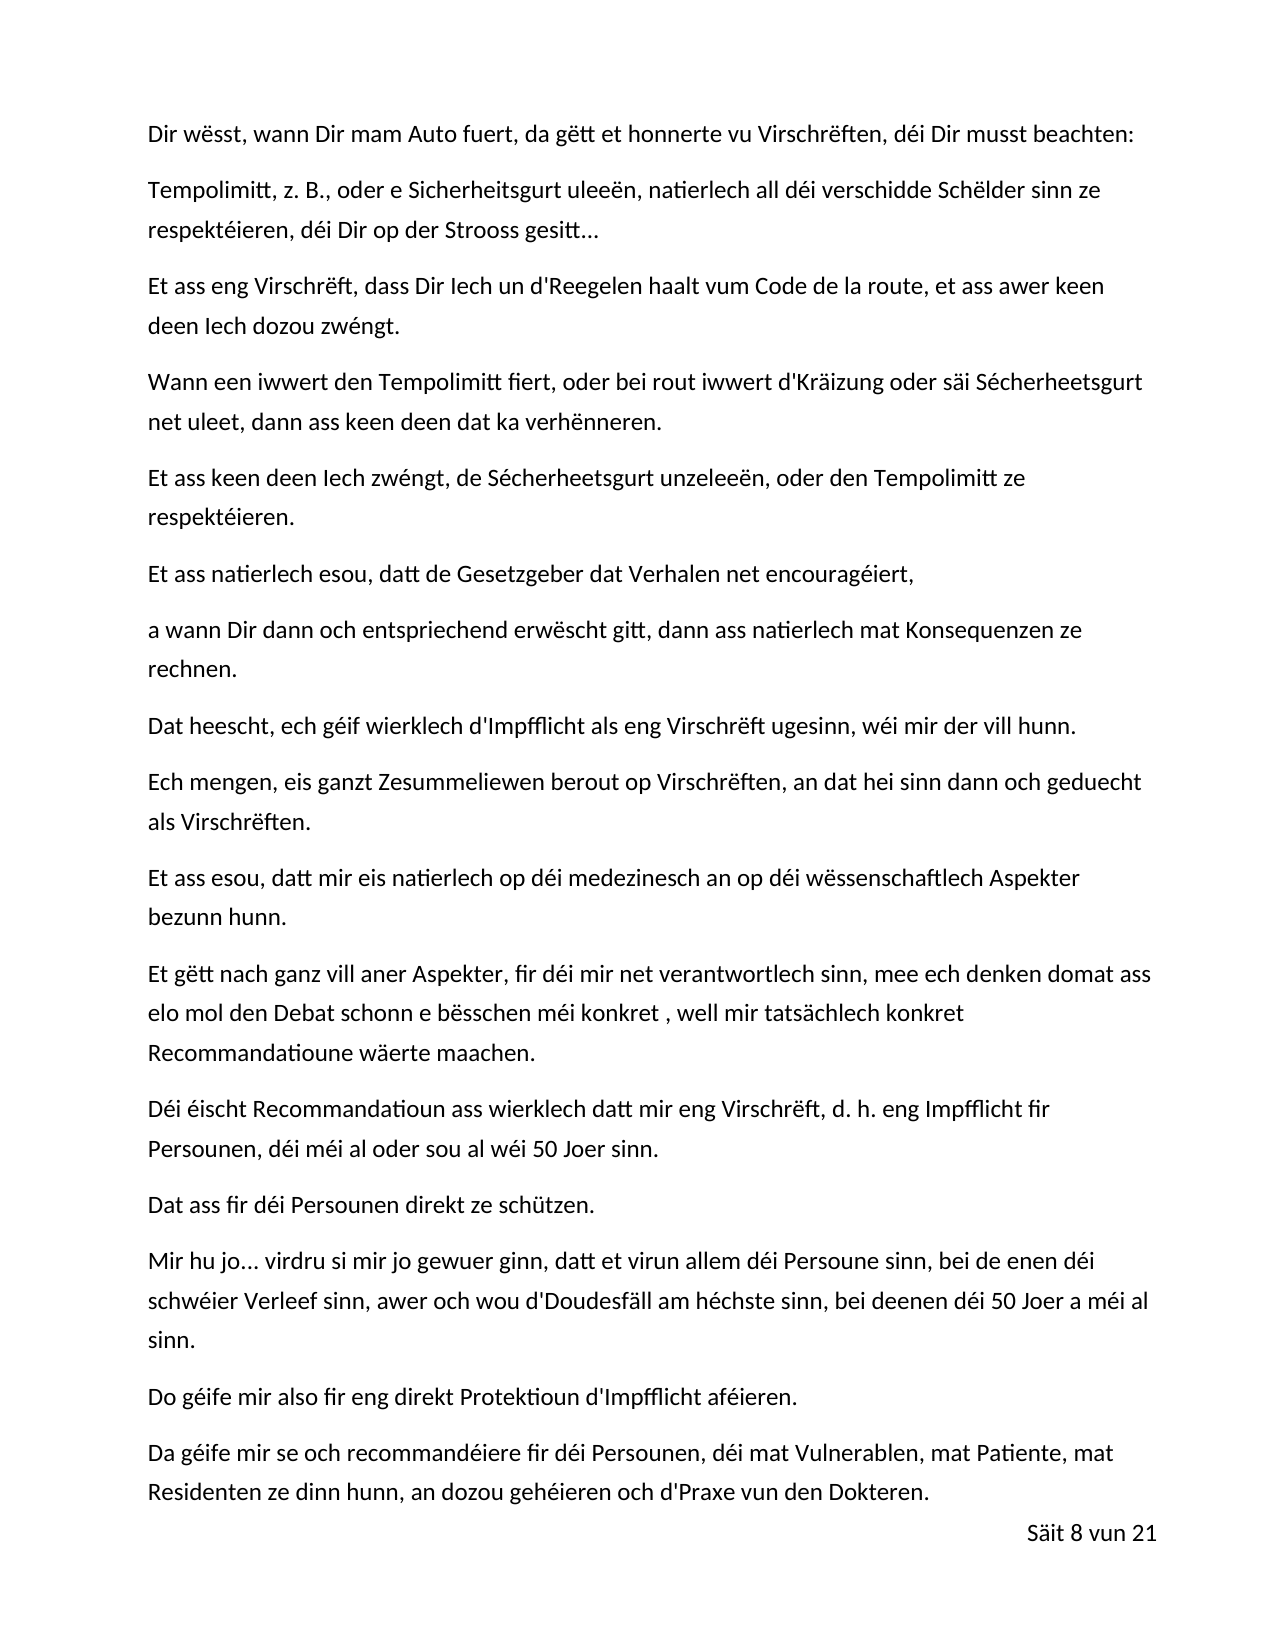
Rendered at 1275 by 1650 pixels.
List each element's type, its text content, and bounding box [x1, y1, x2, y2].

text Dat ass fir déi Persounen direkt ze schützen. [148, 1189, 1157, 1219]
text a wann Dir dann och entspriechend erwëscht gitt, dann ass natierlech mat Konsequenzen ze rechnen. [148, 614, 1157, 684]
text Déi éischt Recommandatioun ass wierklech datt mir eng Virschrëft, d. h. eng Impfflicht fir Persounen, déi méi al oder sou al wéi 50 Joer sinn. [148, 1093, 1157, 1163]
text Dat heescht, ech géif wierklech d'Impfflicht als eng Virschrëft ugesinn, wéi mir der vill hunn. [148, 710, 1157, 740]
text Et ass esou, datt mir eis natierlech op déi medezinesch an op déi wëssenschaftlech Aspekter bezunn hunn. [148, 862, 1157, 932]
text Et ass natierlech esou, datt de Gesetzgeber dat Verhalen net encouragéiert, [148, 558, 1157, 588]
text Tempolimitt, z. B., oder e Sicherheitsgurt uleeën, natierlech all déi verschidde Schëlder sinn ze respektéieren, déi Dir op der Strooss gesitt... [148, 174, 1157, 244]
text Ech mengen, eis ganzt Zesummeliewen berout op Virschrëften, an dat hei sinn dann och geduecht als Virschrëften. [148, 766, 1157, 836]
text Dir wësst, wann Dir mam Auto fuert, da gëtt et honnerte vu Virschrëften, déi Dir musst beachten: [148, 118, 1157, 149]
text Da géife mir se och recommandéiere fir déi Persounen, déi mat Vulnerablen, mat Patiente, mat Residenten ze dinn hunn, an dozou gehéieren och d'Praxe vun den Dokteren. [148, 1437, 1157, 1507]
text Mir hu jo... virdru si mir jo gewuer ginn, datt et virun allem déi Persoune sinn, bei de enen déi schwéier Verleef sinn, awer och wou d'Doudesfäll am héchste sinn, bei deenen déi 50 Joer a méi al sinn. [148, 1245, 1157, 1355]
text Et ass keen deen Iech zwéngt, de Sécherheetsgurt unzeleeën, oder den Tempolimitt ze respektéieren. [148, 462, 1157, 532]
text Do géife mir also fir eng direkt Protektioun d'Impfflicht aféieren. [148, 1381, 1157, 1411]
text Et ass eng Virschrëft, dass Dir Iech un d'Reegelen haalt vum Code de la route, et ass awer keen deen Iech dozou zwéngt. [148, 270, 1157, 340]
text Wann een iwwert den Tempolimitt fiert, oder bei rout iwwert d'Kräizung oder säi Sécherheetsgurt net uleet, dann ass keen deen dat ka verhënneren. [148, 366, 1157, 436]
text Et gëtt nach ganz vill aner Aspekter, fir déi mir net verantwortlech sinn, mee ech denken domat ass elo mol den Debat schonn e bësschen méi konkret , well mir tatsächlech konkret Recommandatioune wäerte maachen. [148, 958, 1157, 1067]
